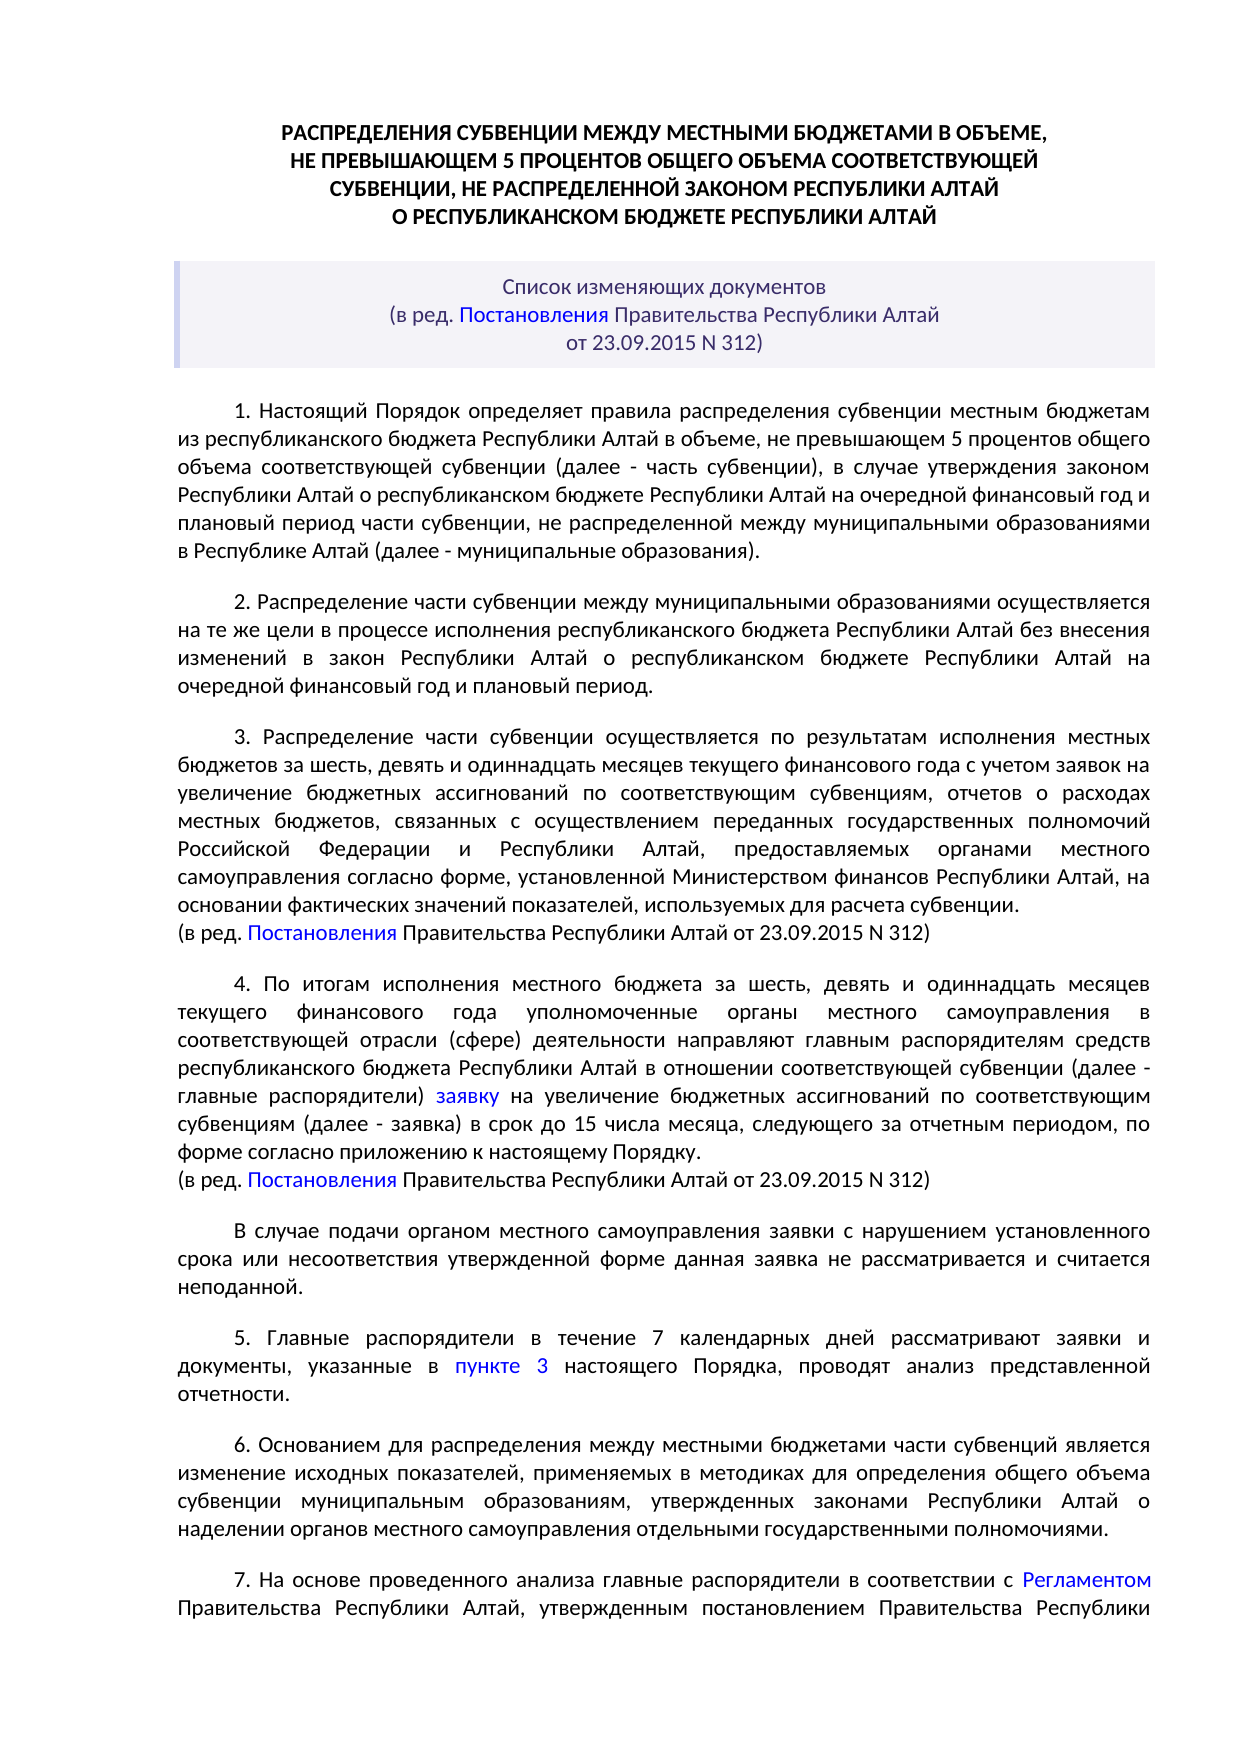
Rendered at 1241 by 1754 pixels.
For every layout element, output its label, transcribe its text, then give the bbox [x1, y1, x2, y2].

text 3. Распределение части субвенции осуществляется по результатам исполнения местных бюджетов за шесть, девять и одиннадцать месяцев текущего финансового года с учетом заявок на увеличение бюджетных ассигнований по соответствующим субвенциям, отчетов о расходах местных бюджетов, связанных с осуществлением переданных государственных полномочий Российской Федерации и Республики Алтай, предоставляемых органами местного самоуправления согласно форме, установленной Министерством финансов Республики Алтай, на основании фактических значений показателей, используемых для расчета субвенции. [177, 722, 1152, 918]
title СУБВЕНЦИИ, НЕ РАСПРЕДЕЛЕННОЙ ЗАКОНОМ РЕСПУБЛИКИ АЛТАЙ [177, 174, 1152, 202]
text (в ред. Постановления Правительства Республики Алтай от 23.09.2015 N 312) [177, 918, 1152, 946]
text 2. Распределение части субвенции между муниципальными образованиями осуществляется на те же цели в процессе исполнения республиканского бюджета Республики Алтай без внесения изменений в закон Республики Алтай о республиканском бюджете Республики Алтай на очередной финансовый год и плановый период. [177, 587, 1152, 699]
text 4. По итогам исполнения местного бюджета за шесть, девять и одиннадцать месяцев текущего финансового года уполномоченные органы местного самоуправления в соответствующей отрасли (сфере) деятельности направляют главным распорядителям средств республиканского бюджета Республики Алтай в отношении соответствующей субвенции (далее - главные распорядители) заявку на увеличение бюджетных ассигнований по соответствующим субвенциям (далее - заявка) в срок до 15 числа месяца, следующего за отчетным периодом, по форме согласно приложению к настоящему Порядку. [177, 969, 1152, 1165]
text В случае подачи органом местного самоуправления заявки с нарушением установленного срока или несоответствия утвержденной форме данная заявка не рассматривается и считается неподанной. [177, 1216, 1152, 1300]
text 6. Основанием для распределения между местными бюджетами части субвенций является изменение исходных показателей, применяемых в методиках для определения общего объема субвенции муниципальным образованиям, утвержденных законами Республики Алтай о наделении органов местного самоуправления отдельными государственными полномочиями. [177, 1430, 1152, 1542]
text (в ред. Постановления Правительства Республики Алтай от 23.09.2015 N 312) [177, 1165, 1152, 1193]
text 5. Главные распорядители в течение 7 календарных дней рассматривают заявки и документы, указанные в пункте 3 настоящего Порядка, проводят анализ представленной отчетности. [177, 1323, 1152, 1407]
text 1. Настоящий Порядок определяет правила распределения субвенции местным бюджетам из республиканского бюджета Республики Алтай в объеме, не превышающем 5 процентов общего объема соответствующей субвенции (далее - часть субвенции), в случае утверждения законом Республики Алтай о республиканском бюджете Республики Алтай на очередной финансовый год и плановый период части субвенции, не распределенной между муниципальными образованиями в Республике Алтай (далее - муниципальные образования). [177, 396, 1152, 564]
title НЕ ПРЕВЫШАЮЩЕМ 5 ПРОЦЕНТОВ ОБЩЕГО ОБЪЕМА СООТВЕТСТВУЮЩЕЙ [177, 146, 1152, 174]
title О РЕСПУБЛИКАНСКОМ БЮДЖЕТЕ РЕСПУБЛИКИ АЛТАЙ [177, 202, 1152, 230]
title РАСПРЕДЕЛЕНИЯ СУБВЕНЦИИ МЕЖДУ МЕСТНЫМИ БЮДЖЕТАМИ В ОБЪЕМЕ, [177, 118, 1152, 146]
table_header Список изменяющих документов (в ред. Постановления Правительства Республики Алтай от 23.09.2015 N 312) [180, 261, 1149, 368]
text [177, 1565, 1152, 1621]
